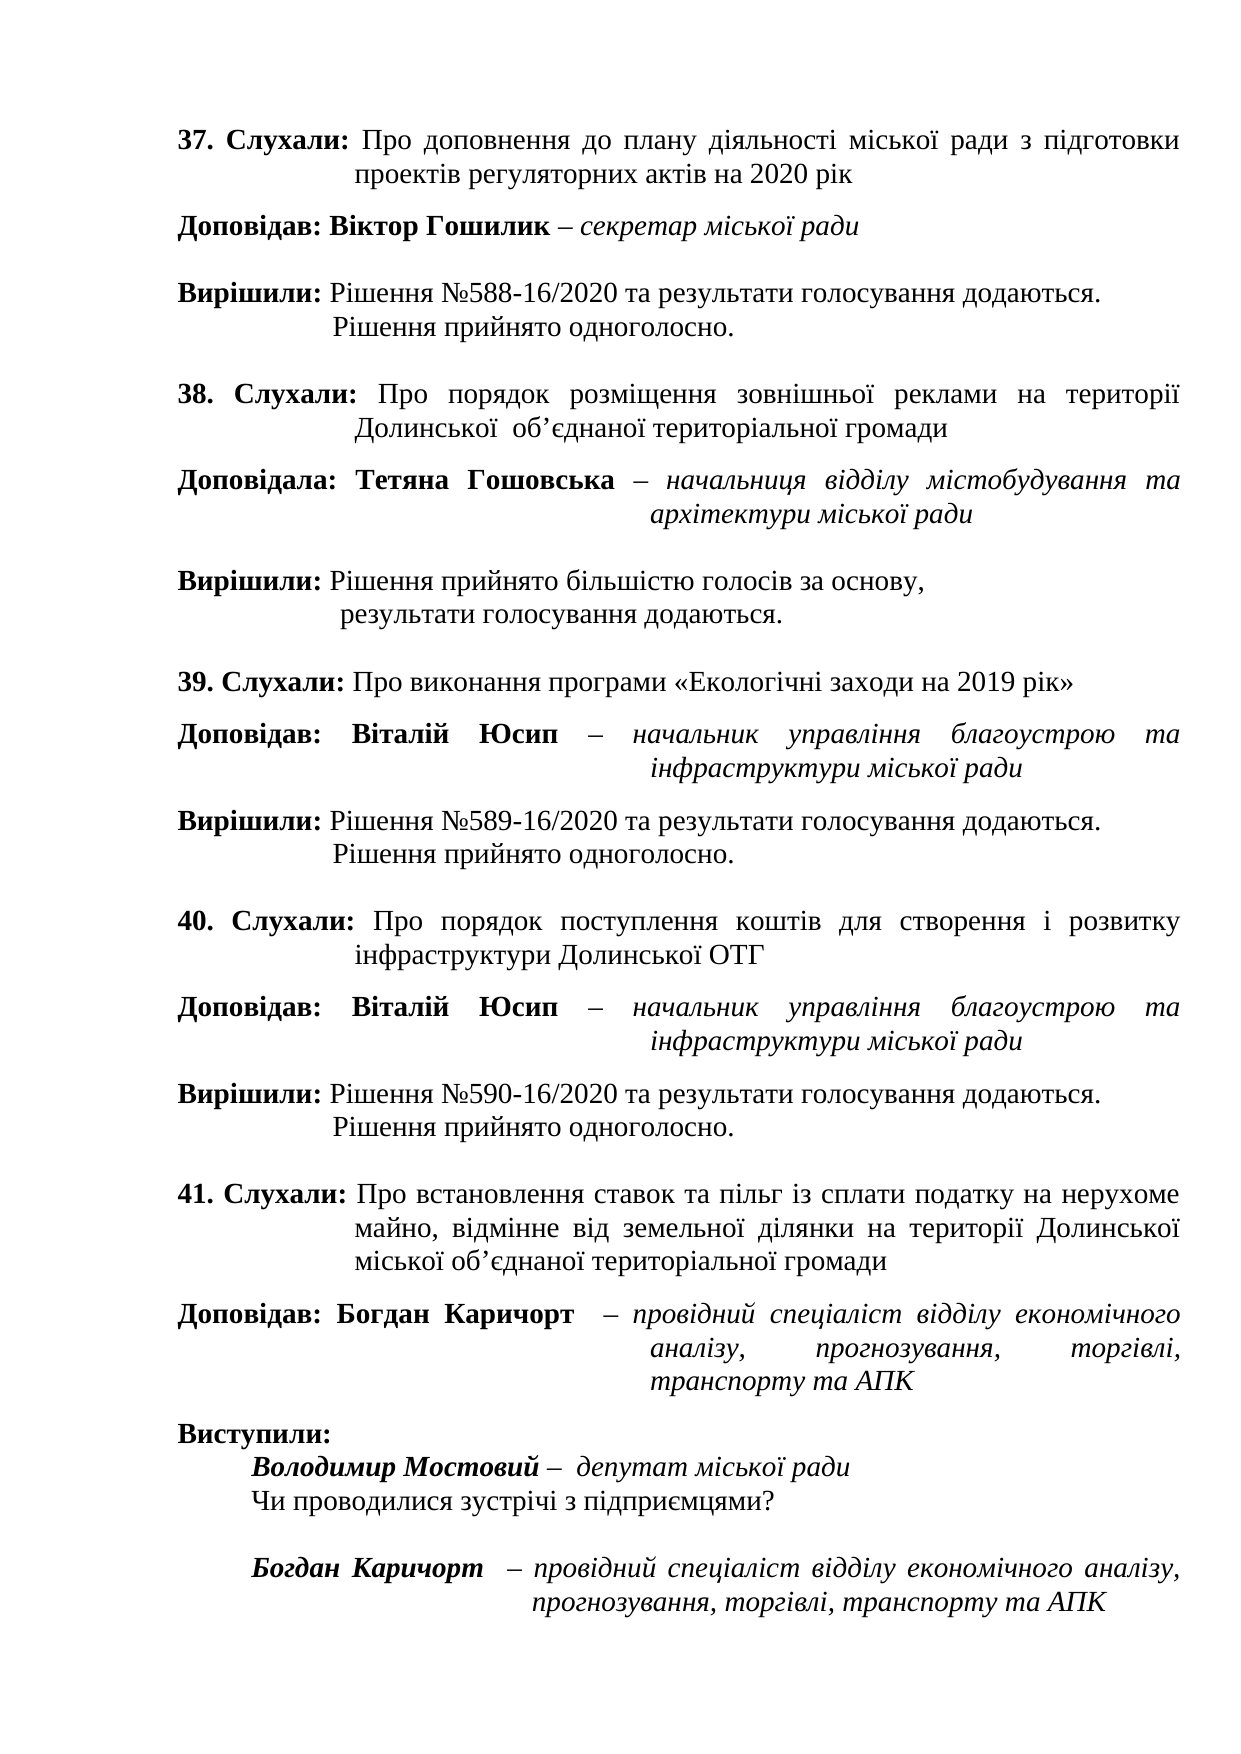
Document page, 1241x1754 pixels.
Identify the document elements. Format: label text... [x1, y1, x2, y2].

text Доповідав: Віталій Юсип – начальник управління благоустрою та інфраструктури міської ради [177, 989, 1181, 1057]
text Рішення прийнято одноголосно. [325, 836, 1181, 870]
text 40. Слухали: Про порядок поступлення коштів для створення і розвитку інфраструктури Долинської ОТГ [177, 903, 1181, 970]
text Доповідав: Віктор Гошилик – секретар міської ради [177, 208, 1181, 242]
text 38. Слухали: Про порядок розміщення зовнішньої реклами на території Долинської об’єднаної територіальної громади [177, 376, 1181, 443]
text Рішення прийнято одноголосно. [325, 1109, 1181, 1143]
text Вирішили: Рішення прийнято більшістю голосів за основу, [177, 563, 1181, 597]
text Доповідав: Віталій Юсип – начальник управління благоустрою та інфраструктури міської ради [177, 716, 1181, 783]
text 37. Слухали: Про доповнення до плану діяльності міської ради з підготовки проектів регуляторних актів на 2020 рік [177, 122, 1181, 189]
text Виступили: [177, 1416, 1181, 1449]
text Доповідав: Богдан Каричорт – провідний спеціаліст відділу економічного аналізу, прогнозування, торгівлі, транспорту та АПК [177, 1296, 1181, 1397]
text Богдан Каричорт – провідний спеціаліст відділу економічного аналізу, прогнозування, торгівлі, транспорту та АПК [251, 1550, 1181, 1617]
text Вирішили: Рішення №590-16/2020 та результати голосування додаються. [177, 1076, 1181, 1109]
text 39. Слухали: Про виконання програми «Екологічні заходи на 2019 рік» [177, 664, 1181, 697]
text Рішення прийнято одноголосно. [325, 309, 1181, 343]
text 41. Слухали: Про встановлення ставок та пільг із сплати податку на нерухоме майно, відмінне від земельної ділянки на території Долинської міської об’єднаної територіальної громади [177, 1176, 1181, 1277]
text Володимир Мостовий – депутат міської ради [251, 1449, 1181, 1483]
text Вирішили: Рішення №589-16/2020 та результати голосування додаються. [177, 803, 1181, 836]
text Вирішили: Рішення №588-16/2020 та результати голосування додаються. [177, 276, 1181, 309]
text Доповідала: Тетяна Гошовська – начальниця відділу містобудування та архітектури міської ради [177, 462, 1181, 529]
text Чи проводилися зустрічі з підприємцями? [177, 1483, 1181, 1517]
text результати голосування додаються. [340, 597, 1181, 630]
